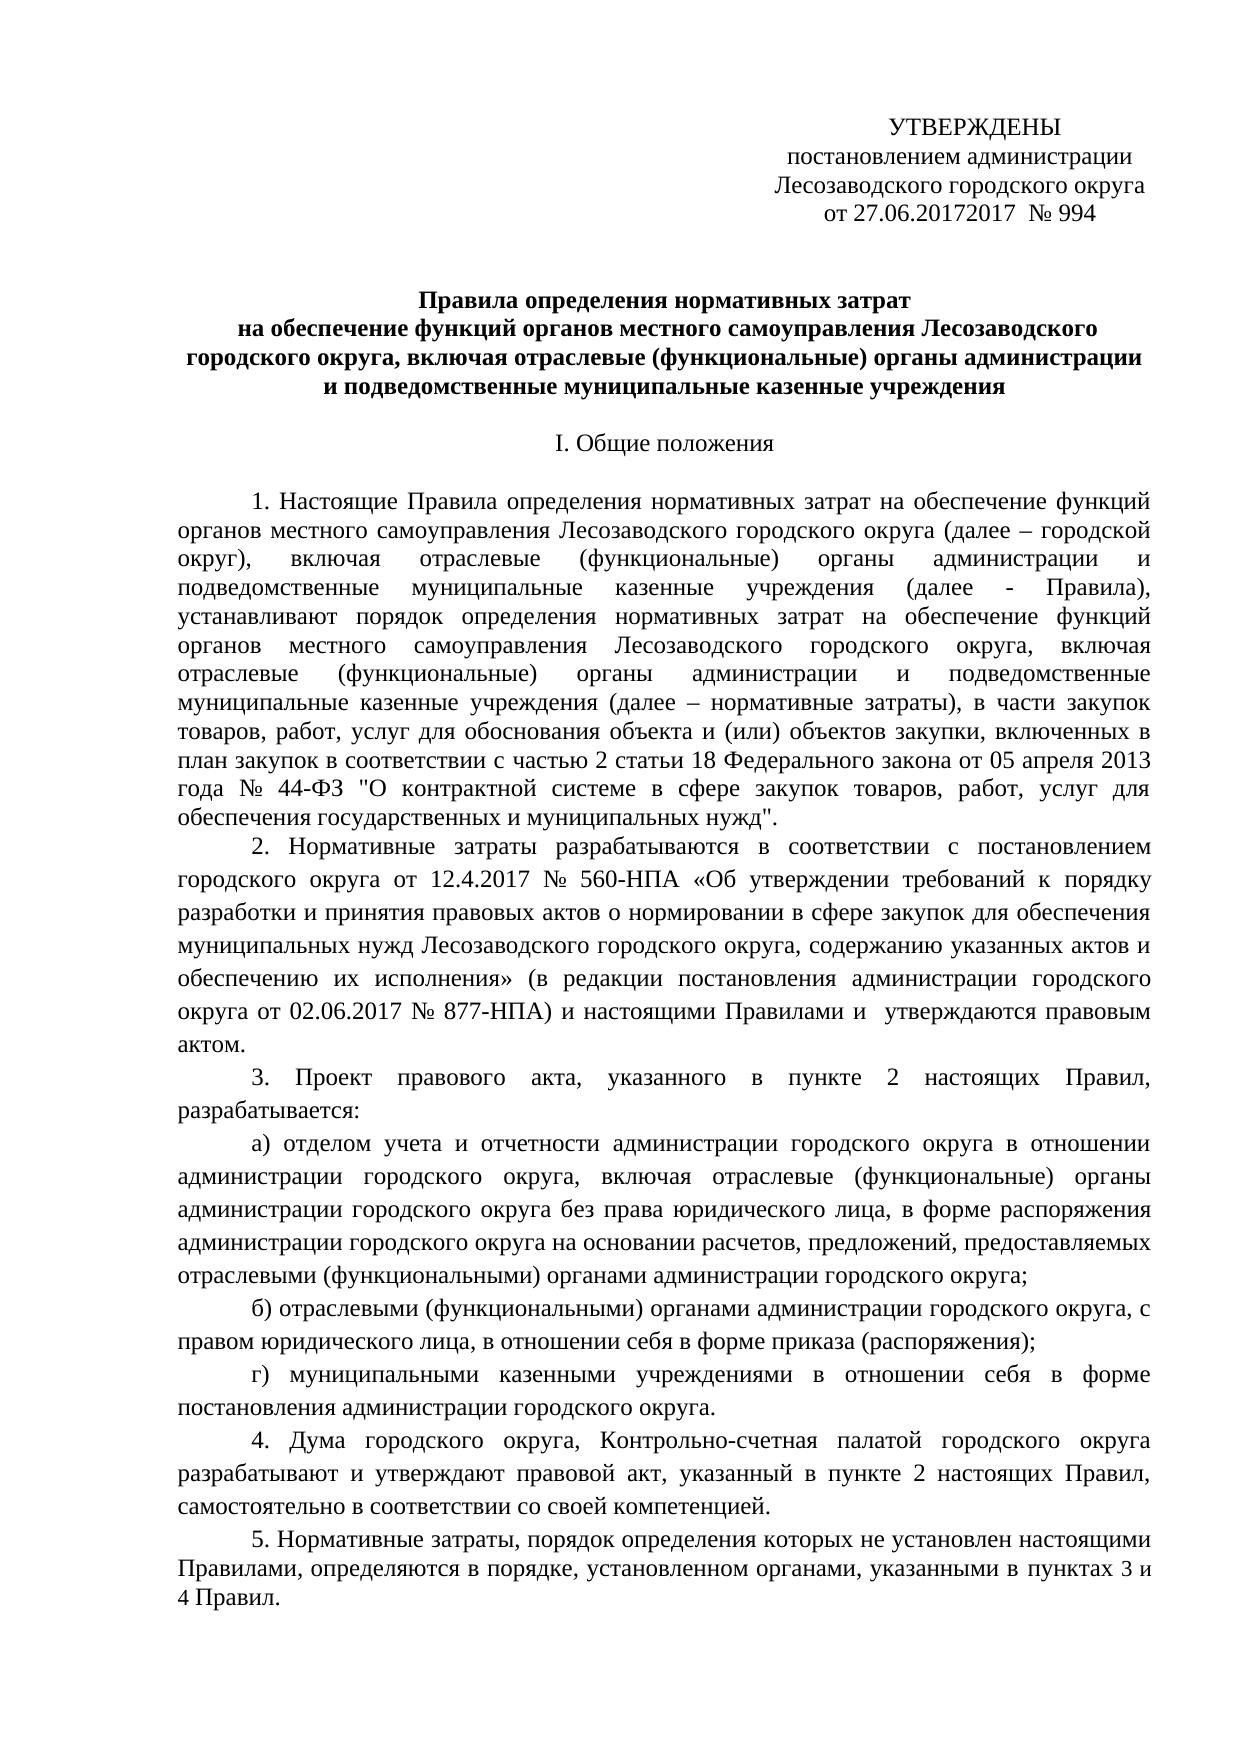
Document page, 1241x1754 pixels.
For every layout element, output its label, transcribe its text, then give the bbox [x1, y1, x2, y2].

text 4. Дума городского округа, Контрольно-счетная палатой городского округа разрабатывают и утверждают правовой акт, указанный в пункте 2 настоящих Правил, самостоятельно в соответствии со своей компетенцией. [177, 1425, 1152, 1520]
text г) муниципальными казенными учреждениями в отношении себя в форме постановления администрации городского округа. [177, 1359, 1152, 1421]
text постановлением администрации [768, 141, 1152, 170]
title на обеспечение функций органов местного самоуправления Лесозаводского городского округа, включая отраслевые (функциональные) органы администрации и подведомственные муниципальные казенные учреждения [177, 313, 1152, 400]
text 5. Нормативные затраты, порядок определения которых не установлен настоящими Правилами, определяются в порядке, установленном органами, указанными в пунктах 3 и 4 Правил. [177, 1524, 1152, 1611]
text I. Общие положения [177, 428, 1152, 457]
text а) отделом учета и отчетности администрации городского округа в отношении администрации городского округа, включая отраслевые (функциональные) органы администрации городского округа без права юридического лица, в форме распоряжения администрации городского округа на основании расчетов, предложений, предоставляемых отраслевыми (функциональными) органами администрации городского округа; [177, 1128, 1152, 1289]
text от 27.06.20172017 № 994 [768, 198, 1152, 227]
text УТВЕРЖДЕНЫ [797, 112, 1152, 141]
text 1. Настоящие Правила определения нормативных затрат на обеспечение функций органов местного самоуправления Лесозаводского городского округа (далее – городской округ), включая отраслевые (функциональные) органы администрации и подведомственные муниципальные казенные учреждения (далее - Правила), устанавливают порядок определения нормативных затрат на обеспечение функций органов местного самоуправления Лесозаводского городского округа, включая отраслевые (функциональные) органы администрации и подведомственные муниципальные казенные учреждения (далее – нормативные затраты), в части закупок товаров, работ, услуг для обоснования объекта и (или) объектов закупки, включенных в план закупок в соответствии с частью 2 статьи 18 Федерального закона от 05 апреля 2013 года № 44-ФЗ "О контрактной системе в сфере закупок товаров, работ, услуг для обеспечения государственных и муниципальных нужд". [177, 486, 1152, 831]
text б) отраслевыми (функциональными) органами администрации городского округа, с правом юридического лица, в отношении себя в форме приказа (распоряжения); [177, 1293, 1152, 1355]
title Правила определения нормативных затрат [177, 285, 1152, 313]
text 2. Нормативные затраты разрабатываются в соответствии с постановлением городского округа от 12.4.2017 № 560-НПА «Об утверждении требований к порядку разработки и принятия правовых актов о нормировании в сфере закупок для обеспечения муниципальных нужд Лесозаводского городского округа, содержанию указанных актов и обеспечению их исполнения» (в редакции постановления администрации городского округа от 02.06.2017 № 877-НПА) и настоящими Правилами и утверждаются правовым актом. [177, 831, 1152, 1058]
text 3. Проект правового акта, указанного в пункте 2 настоящих Правил, разрабатывается: [177, 1062, 1152, 1124]
text Лесозаводского городского округа [768, 170, 1152, 198]
